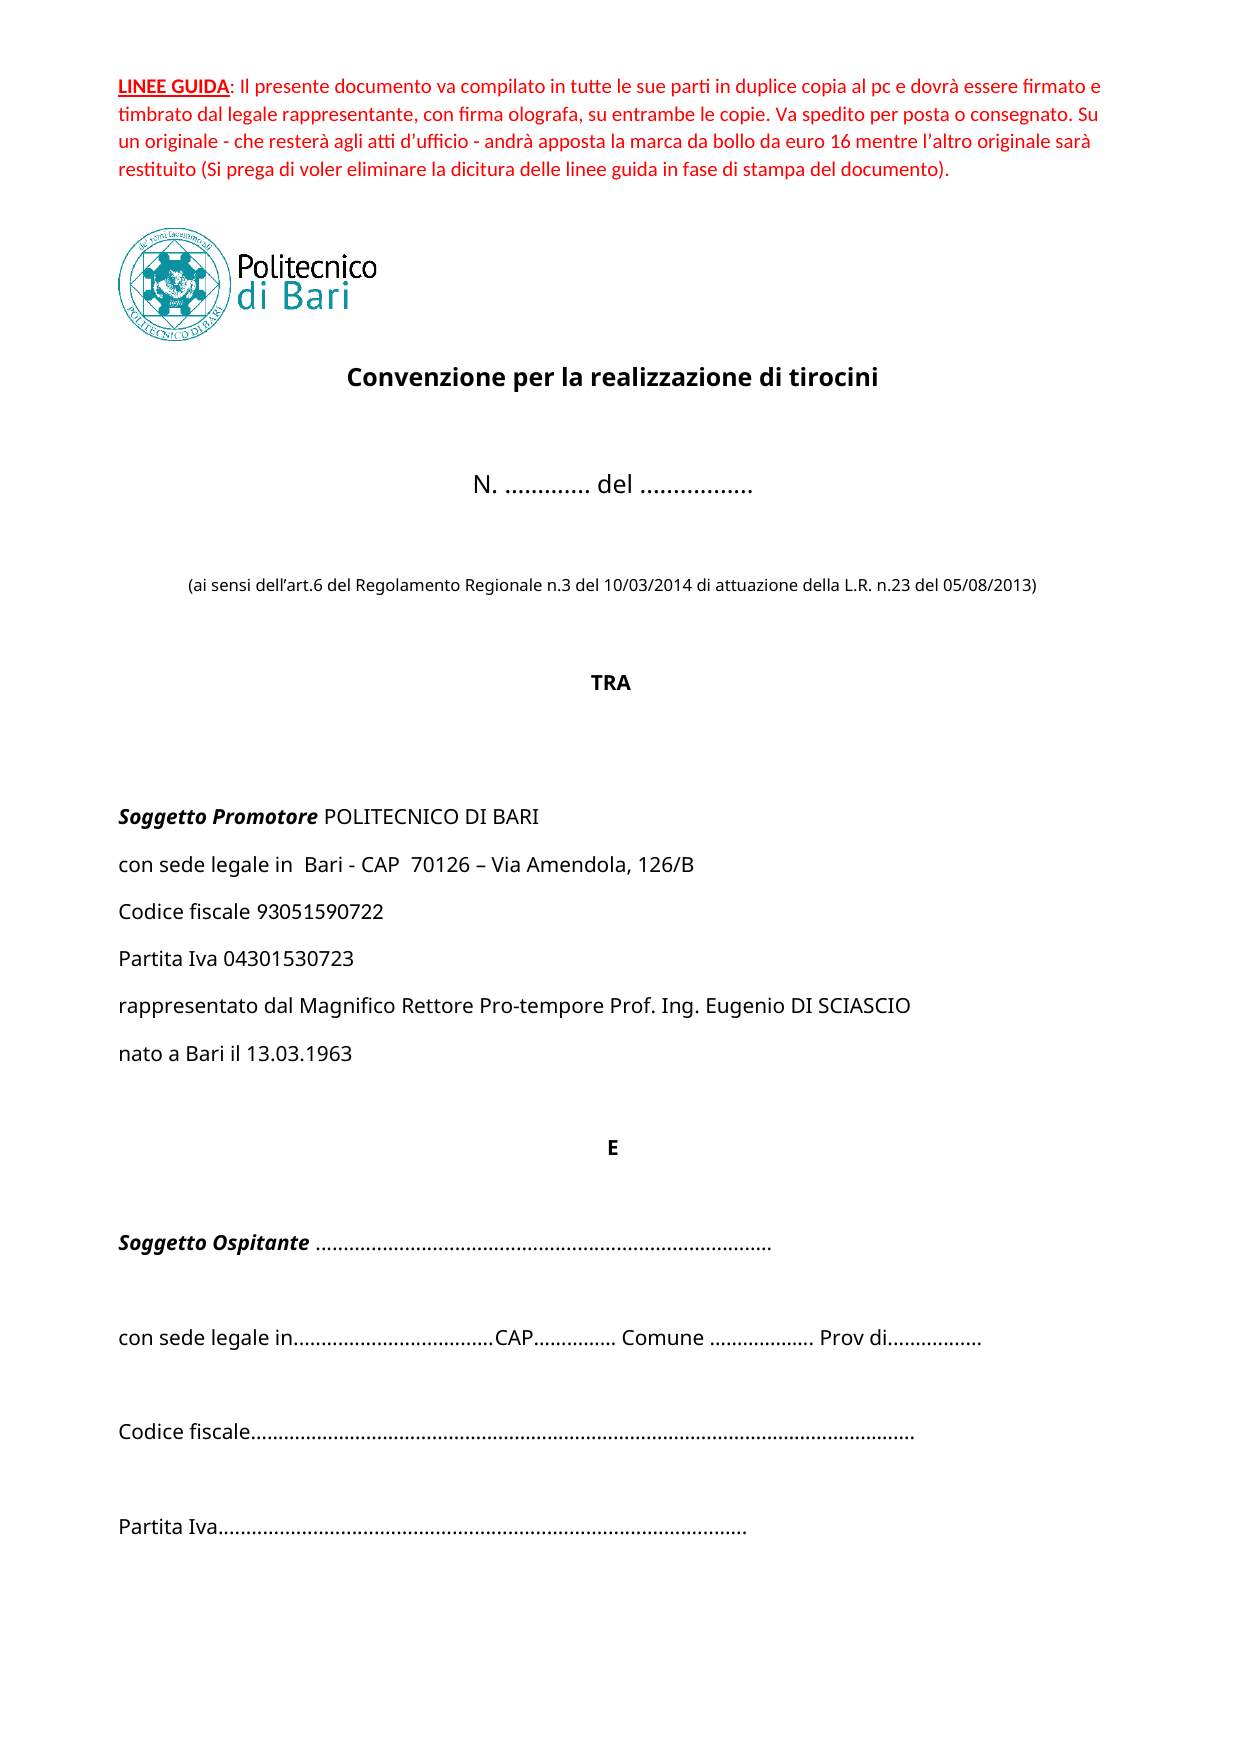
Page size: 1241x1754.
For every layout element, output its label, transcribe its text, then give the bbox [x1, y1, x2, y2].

text Codice fiscale 93051590722 [118, 897, 1107, 926]
text Partita Iva............................................................................................... [118, 1512, 1107, 1540]
text Partita Iva 04301530723 [118, 944, 1107, 973]
text rappresentato dal Magnifico Rettore Pro-tempore Prof. Ing. Eugenio DI SCIASCIO [118, 992, 1107, 1020]
text Soggetto Promotore POLITECNICO DI BARI [118, 802, 1107, 831]
text con sede legale in....................................CAP…………… Comune ………………. Prov di................. [118, 1323, 1107, 1351]
text N. ……….... del ................. [118, 466, 1107, 500]
text Soggetto Ospitante .................................................................................. [118, 1228, 1107, 1257]
text (ai sensi dell’art.6 del Regolamento Regionale n.3 del 10/03/2014 di attuazione della L.R. n.23 del 05/08/2013) [118, 573, 1107, 596]
picture [118, 228, 377, 341]
text Convenzione per la realizzazione di tirocini [118, 359, 1107, 393]
text nato a Bari il 13.03.1963 [118, 1039, 1107, 1067]
text Codice fiscale…………………………………………………………………………………………………………. [118, 1417, 1107, 1446]
text con sede legale in Bari - CAP 70126 – Via Amendola, 126/B [118, 850, 1107, 878]
text TRA [591, 668, 1107, 696]
text E [118, 1133, 1107, 1162]
